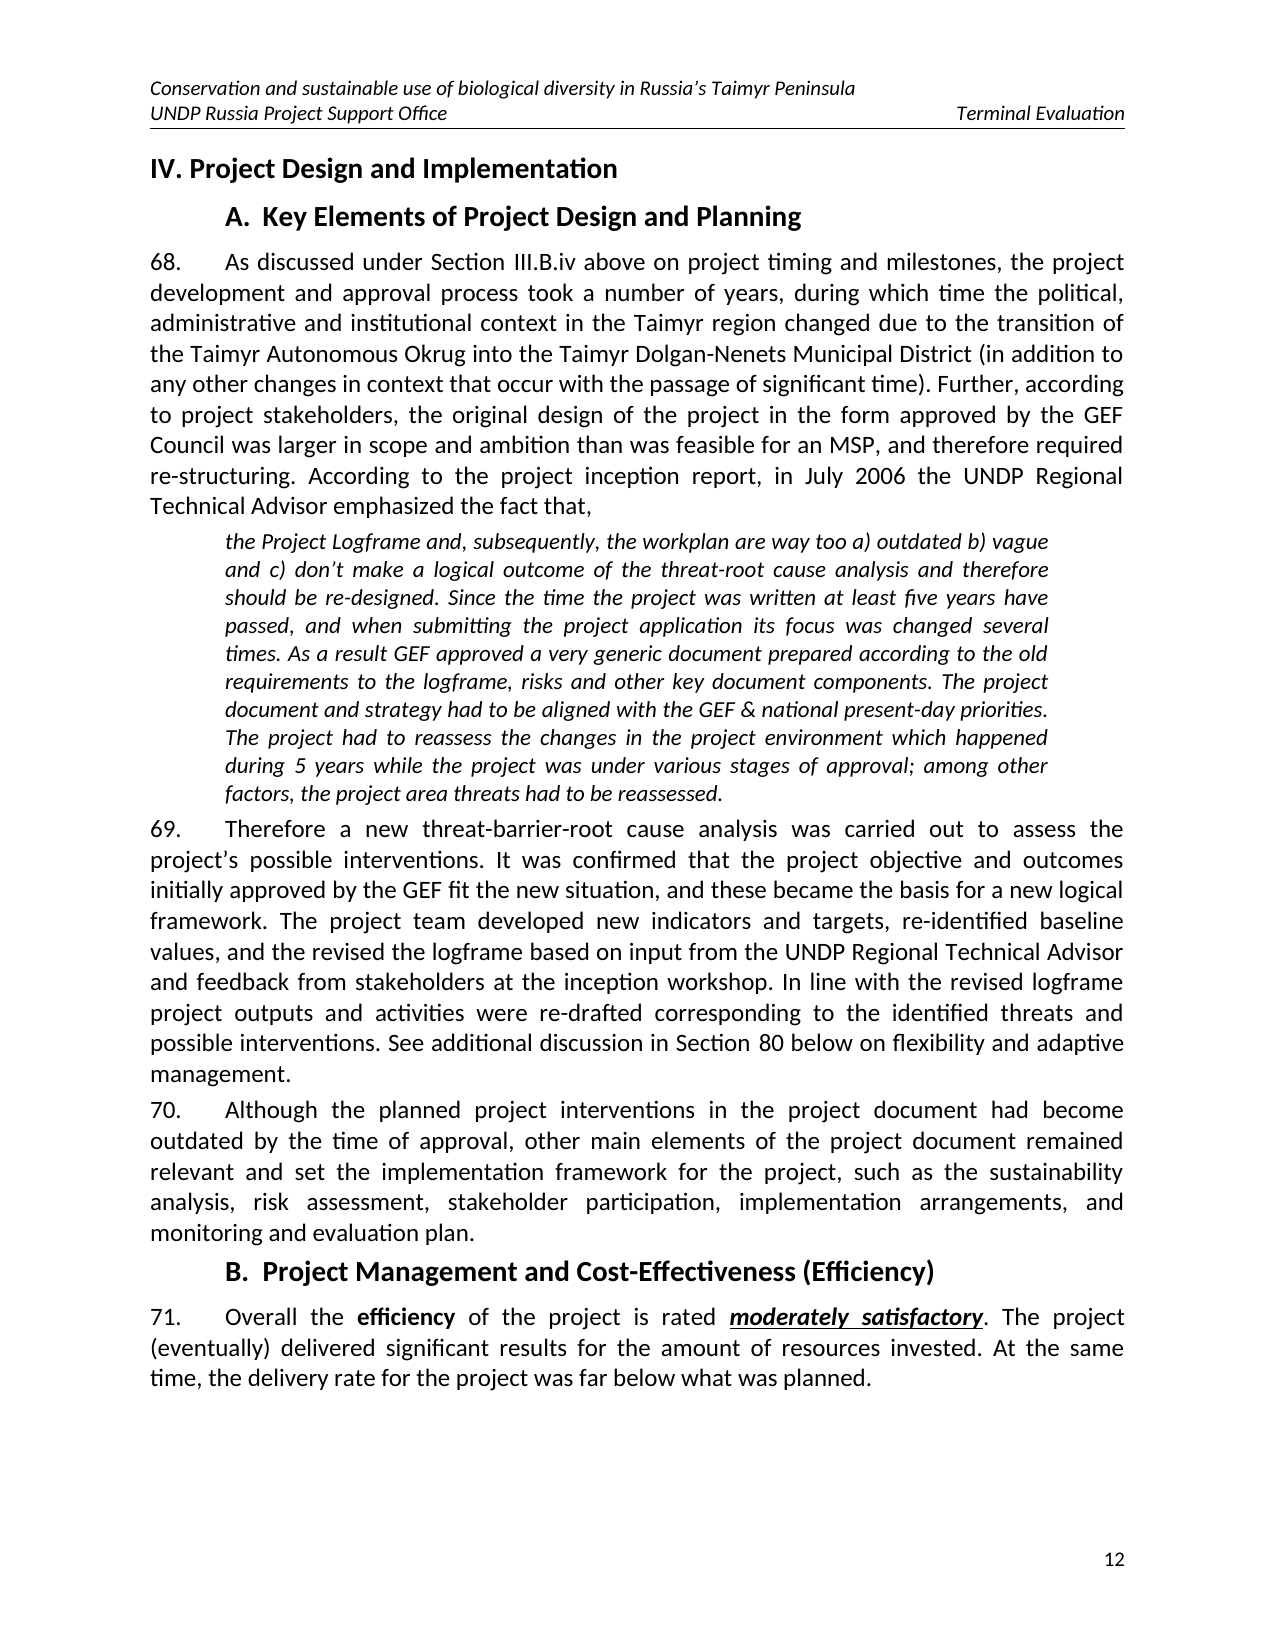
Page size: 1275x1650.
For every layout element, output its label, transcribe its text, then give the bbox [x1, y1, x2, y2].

subtitle Project Management and Cost-Effectiveness (Efficiency) [225, 1253, 1125, 1289]
subtitle Key Elements of Project Design and Planning [225, 198, 1125, 234]
subtitle Project Design and Implementation [150, 150, 1125, 186]
list the Project Logframe and, subsequently, the workplan are way too a) outdated b) vague and c) don’t make a logical outcome of the threat-root cause analysis and therefore should be re-designed. Since the time the project was written at least five years have passed, and when submitting the project application its focus was changed several times. As a result GEF approved a very generic document prepared according to the old requirements to the logframe, risks and other key document components. The project document and strategy had to be aligned with the GEF & national present-day priorities. The project had to reassess the changes in the project environment which happened during 5 years while the project was under various stages of approval; among other factors, the project area threats had to be reassessed. [225, 527, 1050, 807]
text As discussed under Section III.B.iv above on project timing and milestones, the project development and approval process took a number of years, during which time the political, administrative and institutional context in the Taimyr region changed due to the transition of the Taimyr Autonomous Okrug into the Taimyr Dolgan-Nenets Municipal District (in addition to any other changes in context that occur with the passage of significant time). Further, according to project stakeholders, the original design of the project in the form approved by the GEF Council was larger in scope and ambition than was feasible for an MSP, and therefore required re-structuring. According to the project inception report, in July 2006 the UNDP Regional Technical Advisor emphasized the fact that, [150, 246, 1125, 521]
text Therefore a new threat-barrier-root cause analysis was carried out to assess the project’s possible interventions. It was confirmed that the project objective and outcomes initially approved by the GEF fit the new situation, and these became the basis for a new logical framework. The project team developed new indicators and targets, re-identified baseline values, and the revised the logframe based on input from the UNDP Regional Technical Advisor and feedback from stakeholders at the inception workshop. In line with the revised logframe project outputs and activities were re-drafted corresponding to the identified threats and possible interventions. See additional discussion in Section IV.B.v below on flexibility and adaptive management. [150, 814, 1125, 1088]
text Overall the efficiency of the project is rated moderately satisfactory. The project (eventually) delivered significant results for the amount of resources invested. At the same time, the delivery rate for the project was far below what was planned. [150, 1302, 1125, 1393]
text Although the planned project interventions in the project document had become outdated by the time of approval, other main elements of the project document remained relevant and set the implementation framework for the project, such as the sustainability analysis, risk assessment, stakeholder participation, implementation arrangements, and monitoring and evaluation plan. [150, 1094, 1125, 1247]
